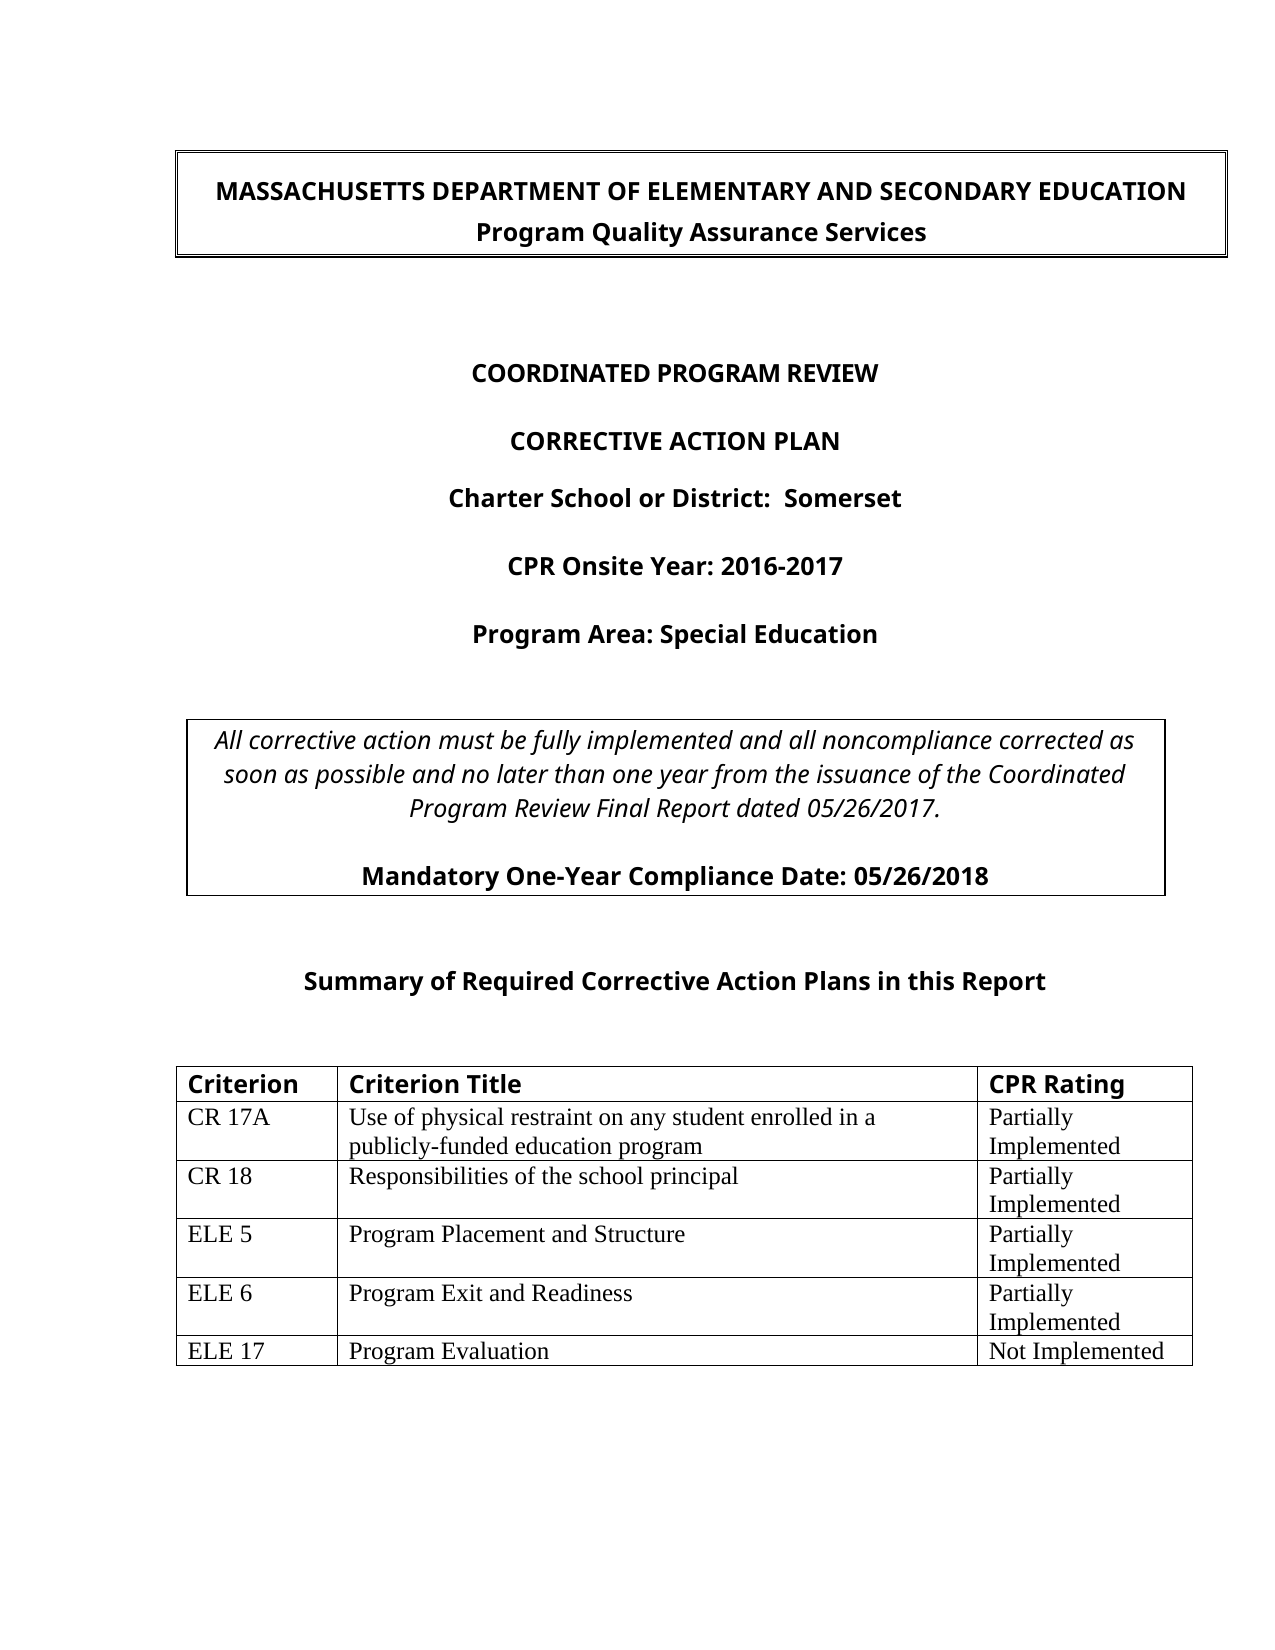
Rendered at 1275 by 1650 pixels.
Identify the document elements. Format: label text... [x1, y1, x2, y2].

table_cell CR 18 [177, 1161, 337, 1218]
text Summary of Required Corrective Action Plans in this Report [187, 964, 1162, 998]
table_cell CR 17A [177, 1102, 337, 1160]
table_cell Partially Implemented [978, 1102, 1192, 1160]
title CPR Onsite Year: 2016-2017 [187, 549, 1162, 583]
table_cell Program Exit and Readiness [338, 1278, 977, 1335]
subtitle CORRECTIVE ACTION PLAN [187, 424, 1162, 458]
table_cell Partially Implemented [978, 1219, 1192, 1277]
table_cell Not Implemented [978, 1336, 1192, 1365]
table_cell ELE 6 [177, 1278, 337, 1335]
table_cell Program Evaluation [338, 1336, 977, 1365]
table_cell Partially Implemented [978, 1161, 1192, 1218]
table_cell Responsibilities of the school principal [338, 1161, 977, 1218]
title Charter School or District: Somerset [187, 481, 1162, 515]
table_header Criterion Title [338, 1067, 977, 1101]
title Program Area: Special Education [187, 617, 1162, 651]
table_cell ELE 17 [177, 1336, 337, 1365]
table_cell Partially Implemented [978, 1278, 1192, 1335]
subtitle COORDINATED PROGRAM REVIEW [187, 356, 1162, 390]
table_header CPR Rating [978, 1067, 1192, 1101]
text Mandatory One-Year Compliance Date: 05/26/2018 [188, 855, 1164, 895]
text All corrective action must be fully implemented and all noncompliance corrected as soon as possible and no later than one year from the issuance of the Coordinated Program Review Final Report dated 05/26/2017. [188, 720, 1164, 824]
table_header MASSACHUSETTS DEPARTMENT OF ELEMENTARY AND SECONDARY EDUCATION Program Quality Assurance Services [178, 153, 1225, 254]
table_cell Program Placement and Structure [338, 1219, 977, 1277]
table_cell Use of physical restraint on any student enrolled in a publicly-funded education program [338, 1102, 977, 1160]
table_header Criterion [177, 1067, 337, 1101]
table_cell ELE 5 [177, 1219, 337, 1277]
